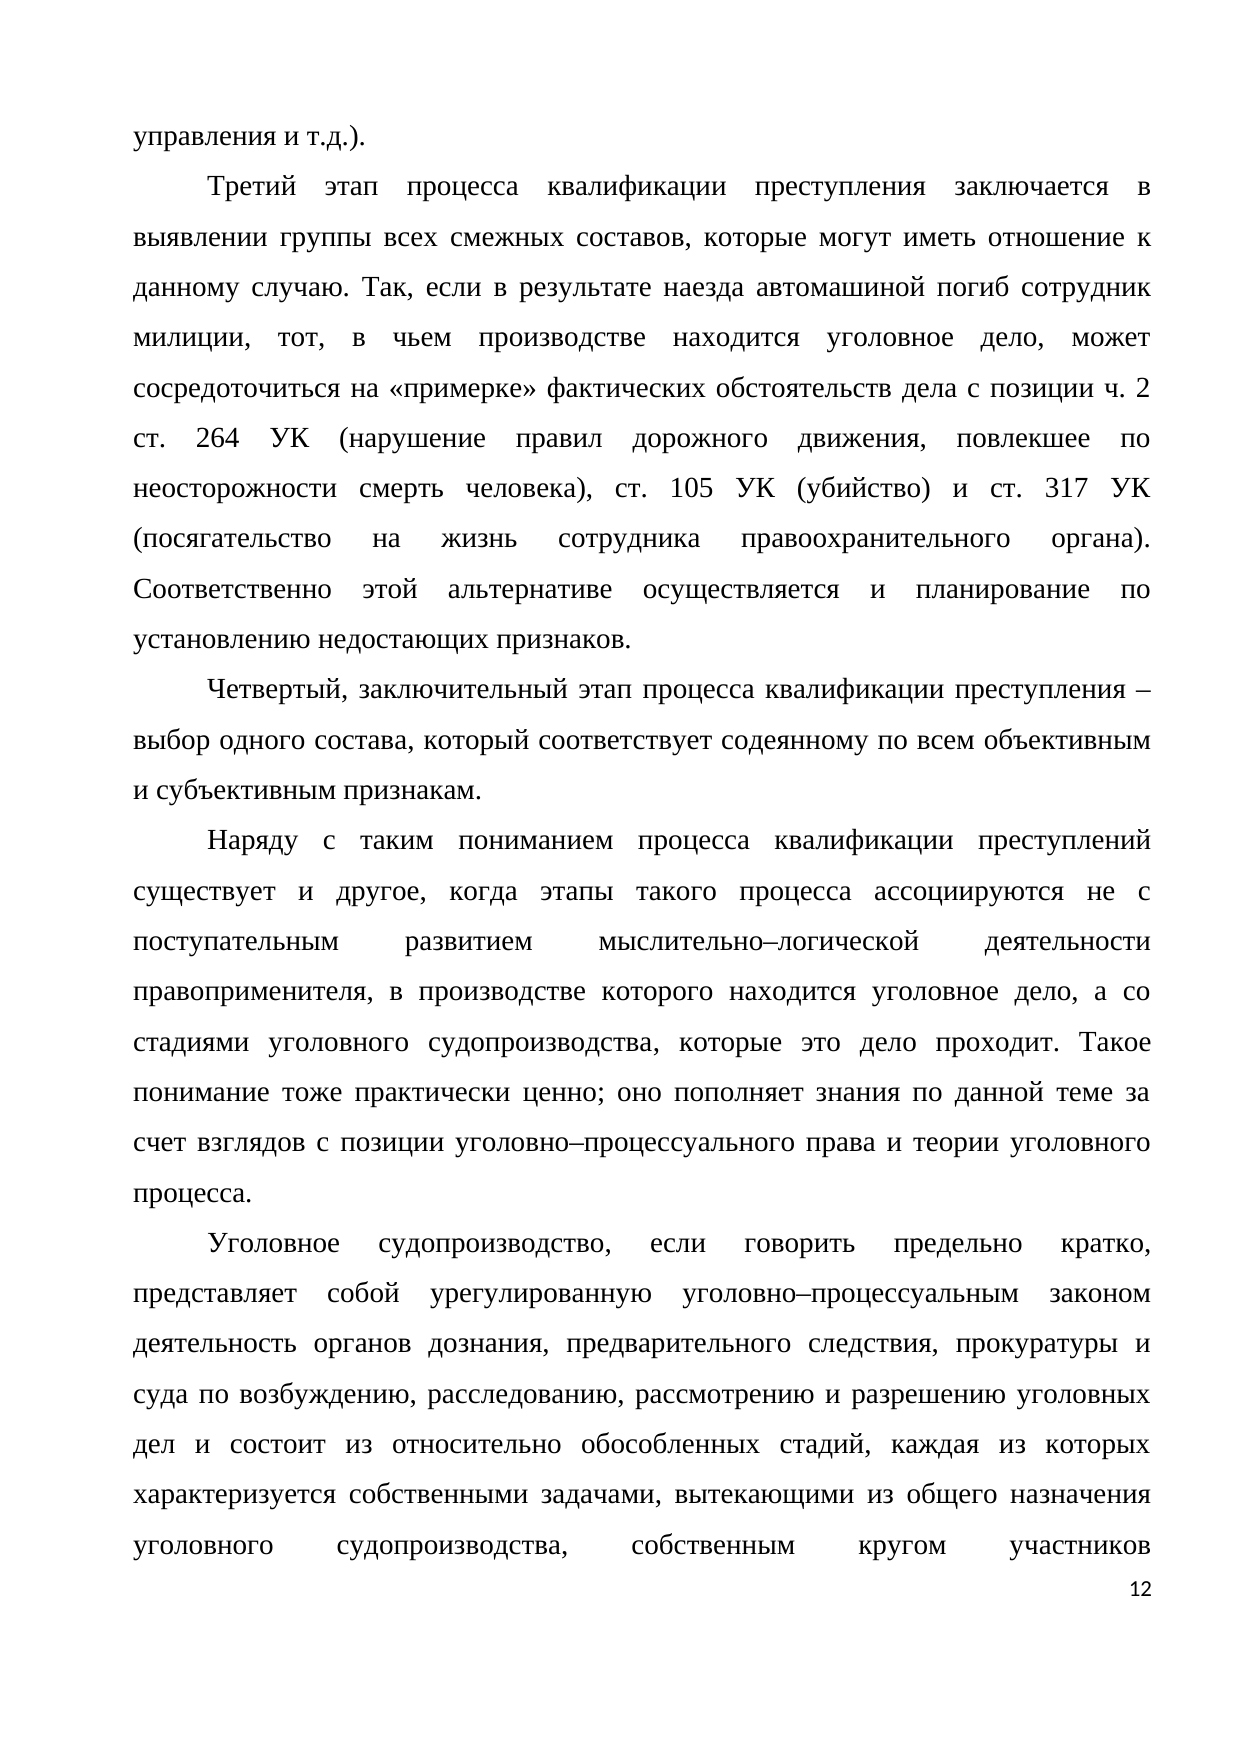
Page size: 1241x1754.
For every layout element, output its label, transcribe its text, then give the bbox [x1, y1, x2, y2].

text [133, 1225, 1152, 1560]
text Четвертый, заключительный этап процесса квалификации преступления – выбор одного состава, который соответствует содеянному по всем объективным и субъективным признакам. [133, 672, 1152, 806]
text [133, 118, 1152, 152]
text Наряду с таким пониманием процесса квалификации преступлений существует и другое, когда этапы такого процесса ассоциируются не с поступательным развитием мыслительно–логической деятельности правоприменителя, в производстве которого находится уголовное дело, а со стадиями уголовного судопроизводства, которые это дело проходит. Такое понимание тоже практически ценно; оно пополняет знания по данной теме за счет взглядов с позиции уголовно–процессуального права и теории уголовного процесса. [133, 822, 1152, 1208]
text Третий этап процесса квалификации преступления заключается в выявлении группы всех смежных составов, которые могут иметь отношение к данному случаю. Так, если в результате наезда автомашиной погиб сотрудник милиции, тот, в чьем производстве находится уголовное дело, может сосредоточиться на «примерке» фактических обстоятельств дела с позиции ч. 2 ст. 264 УК (нарушение правил дорожного движения, повлекшее по неосторожности смерть человека), ст. 105 УК (убийство) и ст. 317 УК (посягательство на жизнь сотрудника правоохранительного органа). Соответственно этой альтернативе осуществляется и планирование по установлению недостающих признаков. [133, 168, 1152, 655]
